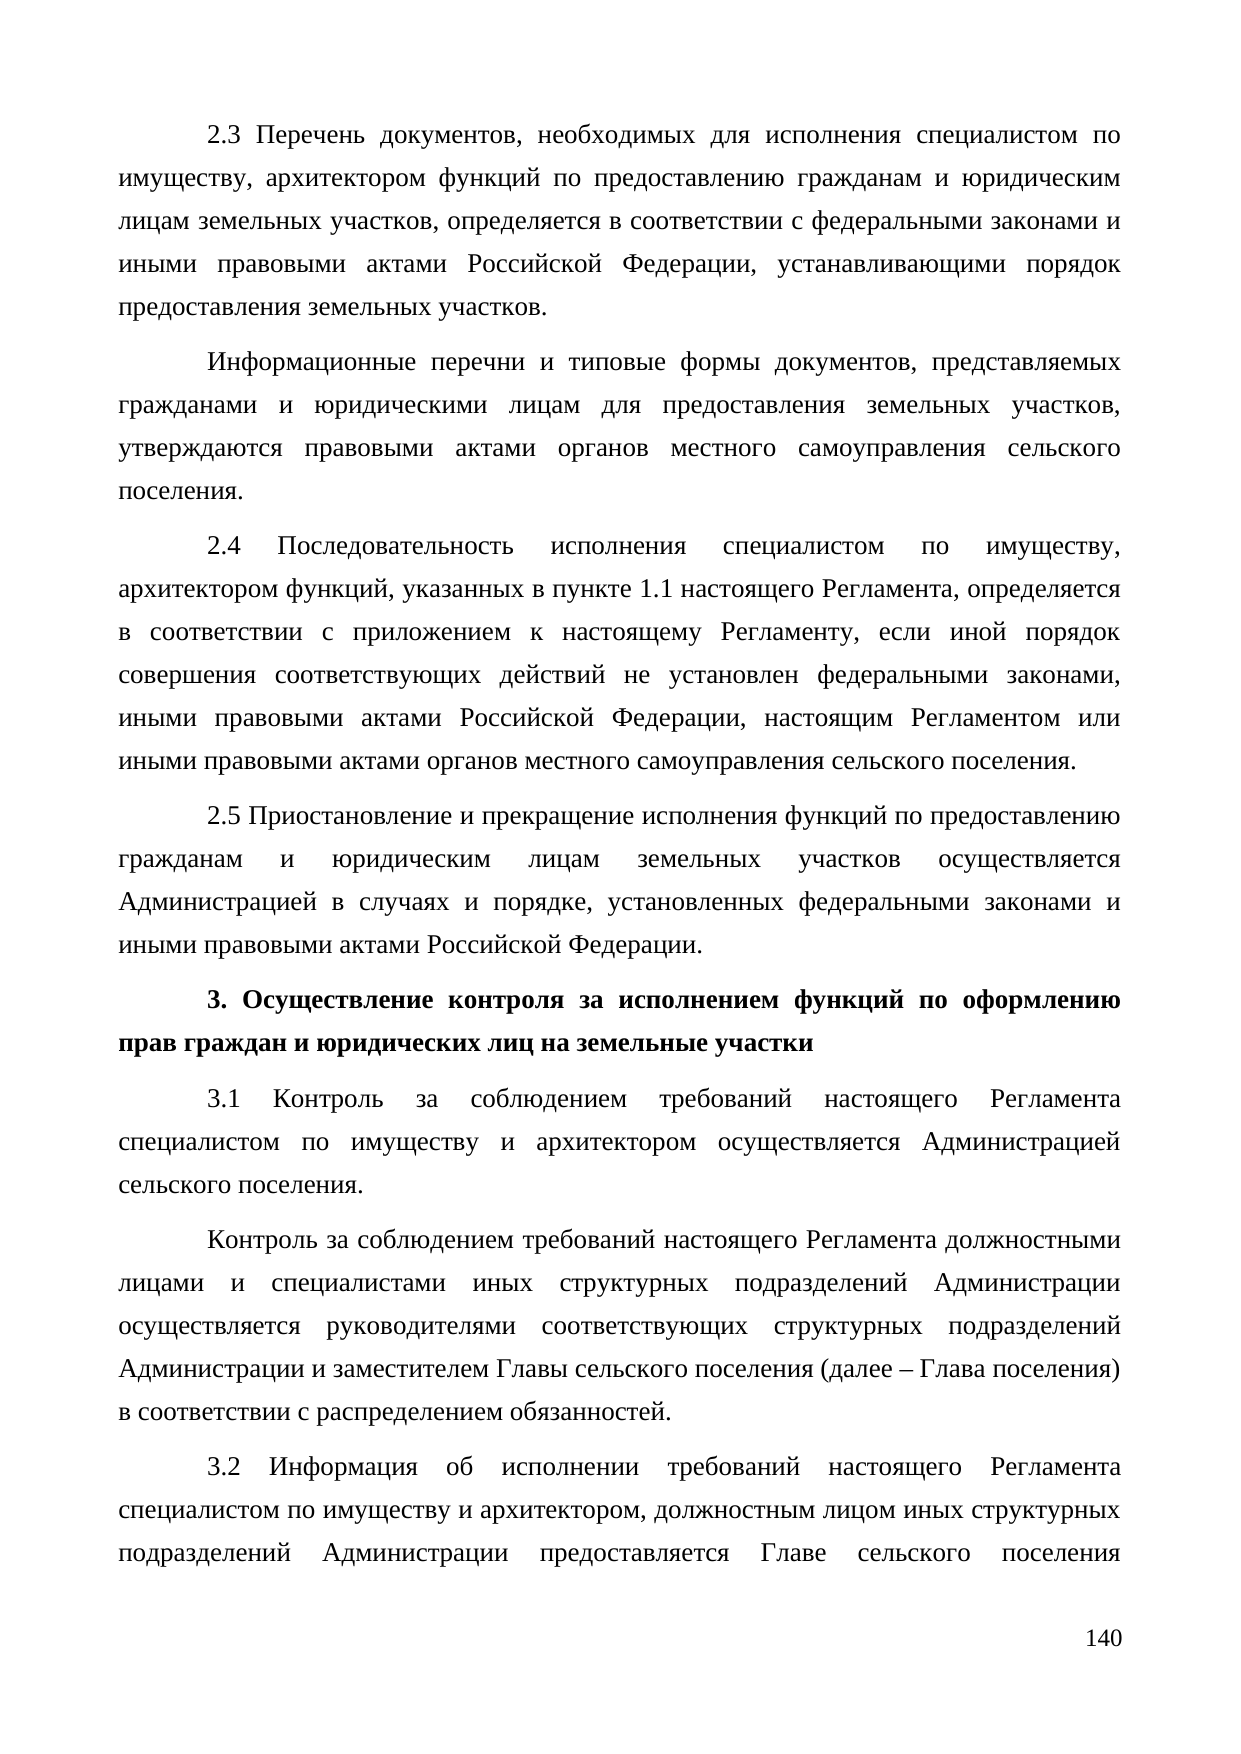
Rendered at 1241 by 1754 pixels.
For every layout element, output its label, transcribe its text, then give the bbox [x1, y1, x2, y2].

text 2.3 Перечень документов, необходимых для исполнения специалистом по имуществу, архитектором функций по предоставлению гражданам и юридическим лицам земельных участков, определяется в соответствии с федеральными законами и иными правовыми актами Российской Федерации, устанавливающими порядок предоставления земельных участков. [118, 118, 1122, 321]
text 2.4 Последовательность исполнения специалистом по имуществу, архитектором функций, указанных в пункте 1.1 настоящего Регламента, определяется в соответствии с приложением к настоящему Регламенту, если иной порядок совершения соответствующих действий не установлен федеральными законами, иными правовыми актами Российской Федерации, настоящим Регламентом или иными правовыми актами органов местного самоуправления сельского поселения. [118, 529, 1122, 775]
text 2.5 Приостановление и прекращение исполнения функций по предоставлению гражданам и юридическим лицам земельных участков осуществляется Администрацией в случаях и порядке, установленных федеральными законами и иными правовыми актами Российской Федерации. [118, 799, 1122, 959]
text 3. Осуществление контроля за исполнением функций по оформлению прав граждан и юридических лиц на земельные участки [118, 983, 1122, 1058]
text Контроль за соблюдением требований настоящего Регламента должностными лицами и специалистами иных структурных подразделений Администрации осуществляется руководителями соответствующих структурных подразделений Администрации и заместителем Главы сельского поселения (далее – Глава поселения) в соответствии с распределением обязанностей. [118, 1223, 1122, 1426]
text Информационные перечни и типовые формы документов, представляемых гражданами и юридическими лицам для предоставления земельных участков, утверждаются правовыми актами органов местного самоуправления сельского поселения. [118, 345, 1122, 505]
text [118, 1450, 1122, 1567]
text 3.1 Контроль за соблюдением требований настоящего Регламента специалистом по имуществу и архитектором осуществляется Администрацией сельского поселения. [118, 1082, 1122, 1199]
